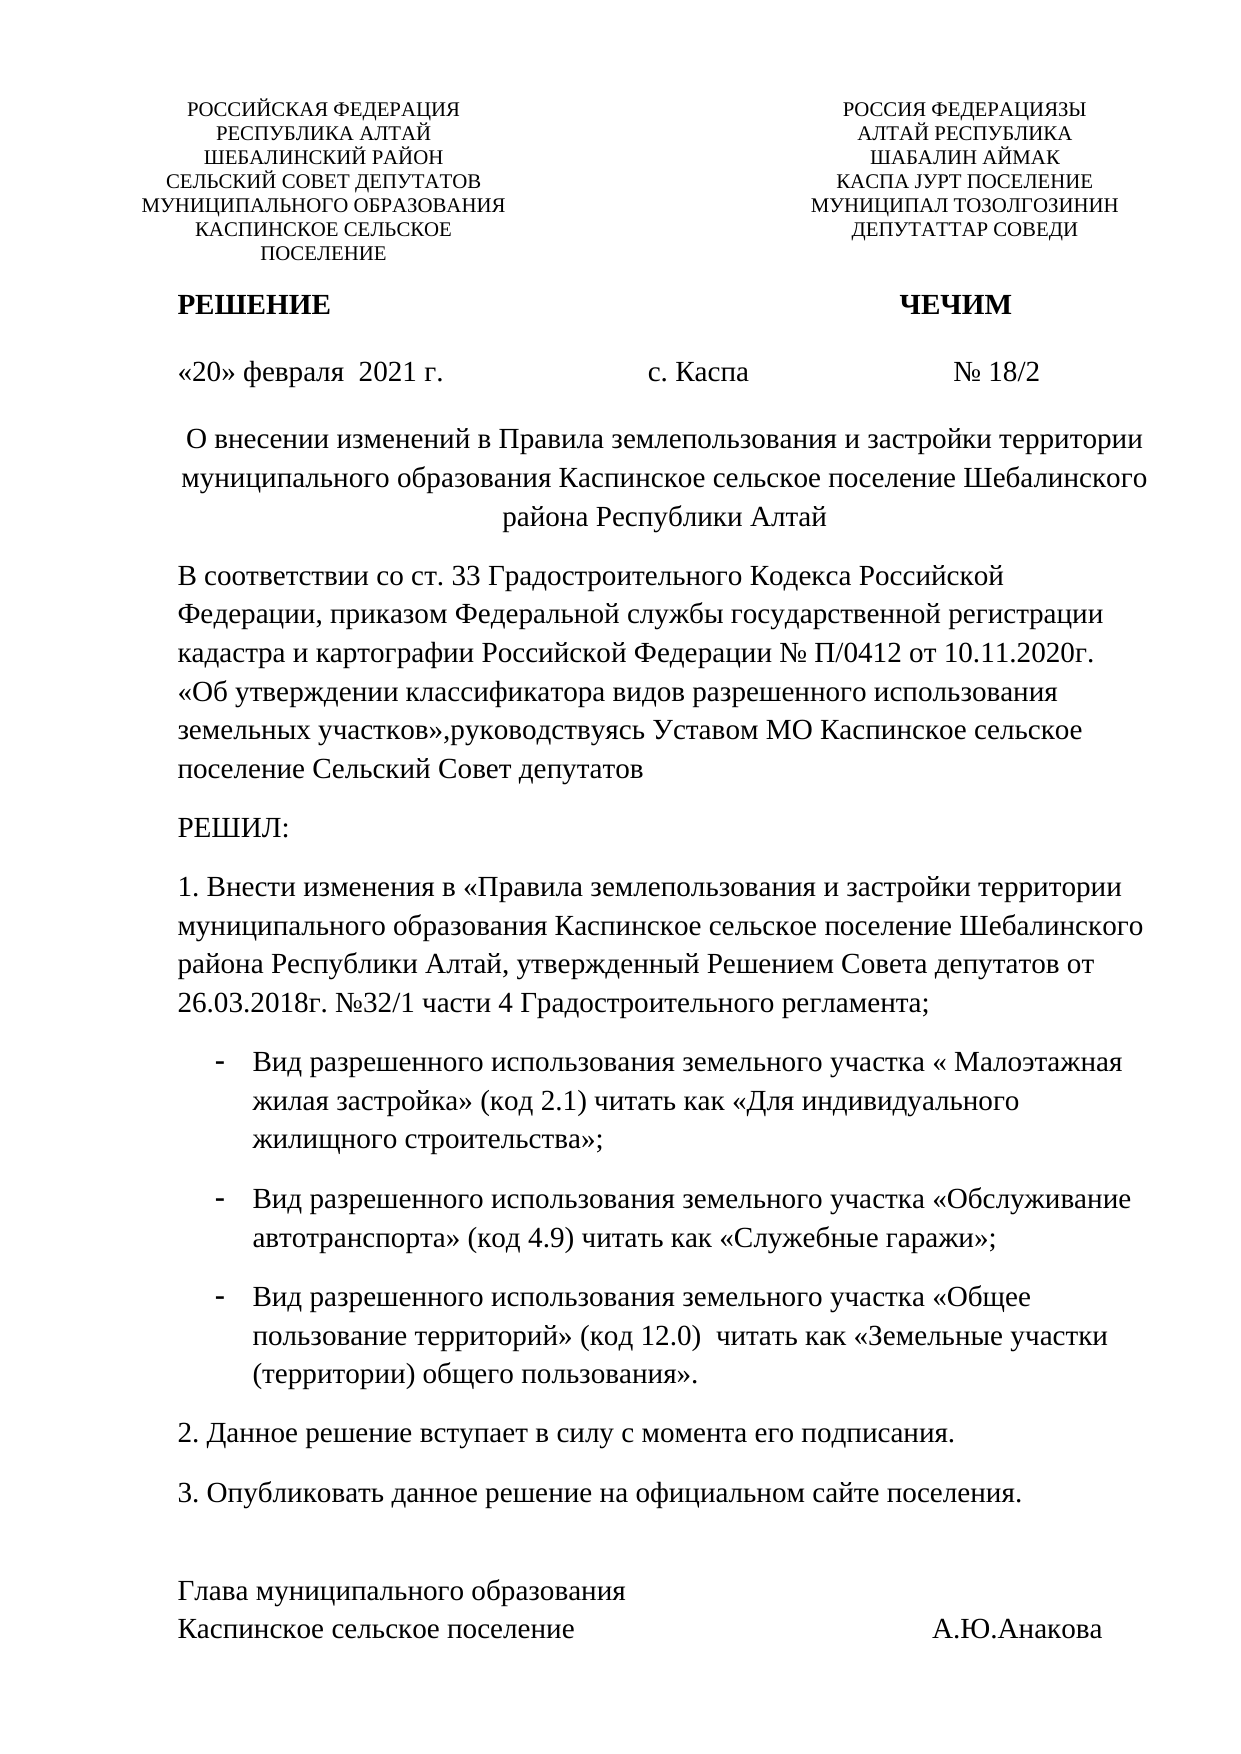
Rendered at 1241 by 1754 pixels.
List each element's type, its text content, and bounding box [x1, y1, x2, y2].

text РЕШЕНИЕ ЧЕЧИМ [177, 289, 1152, 321]
text В соответствии со ст. 33 Градостроительного Кодекса Российской Федерации, приказом Федеральной службы государственной регистрации кадастра и картографии Российской Федерации № П/0412 от 10.11.2020г. «Об утверждении классификатора видов разрешенного использования земельных участков»,руководствуясь Уставом МО Каспинское сельское поселение Сельский Совет депутатов [177, 558, 1152, 784]
text Каспинское сельское поселение А.Ю.Анакова [177, 1611, 1152, 1645]
text 1. Внести изменения в «Правила землепользования и застройки территории муниципального образования Каспинское сельское поселение Шебалинского района Республики Алтай, утвержденный Решением Совета депутатов от 26.03.2018г. №32/1 части 4 Градостроительного регламента; [177, 869, 1152, 1019]
text Глава муниципального образования [177, 1573, 1152, 1606]
text 3. Опубликовать данное решение на официальном сайте поселения. [177, 1475, 1152, 1508]
list Вид разрешенного использования земельного участка « Малоэтажная жилая застройка» (код 2.1) читать как «Для индивидуального жилищного строительства»; [215, 1044, 1152, 1155]
text 2. Данное решение вступает в силу с момента его подписания. [177, 1416, 1152, 1449]
text «20» февраля 2021 г. с. Каспа № 18/2 [177, 354, 1152, 388]
text РЕШИЛ: [177, 810, 1152, 844]
text О внесении изменений в Правила землепользования и застройки территории муниципального образования Каспинское сельское поселение Шебалинского района Республики Алтай [177, 422, 1152, 532]
list Вид разрешенного использования земельного участка «Обслуживание автотранспорта» (код 4.9) читать как «Служебные гаражи»; [215, 1181, 1152, 1253]
list Вид разрешенного использования земельного участка «Общее пользование территорий» (код 12.0) читать как «Земельные участки (территории) общего пользования». [215, 1279, 1152, 1390]
